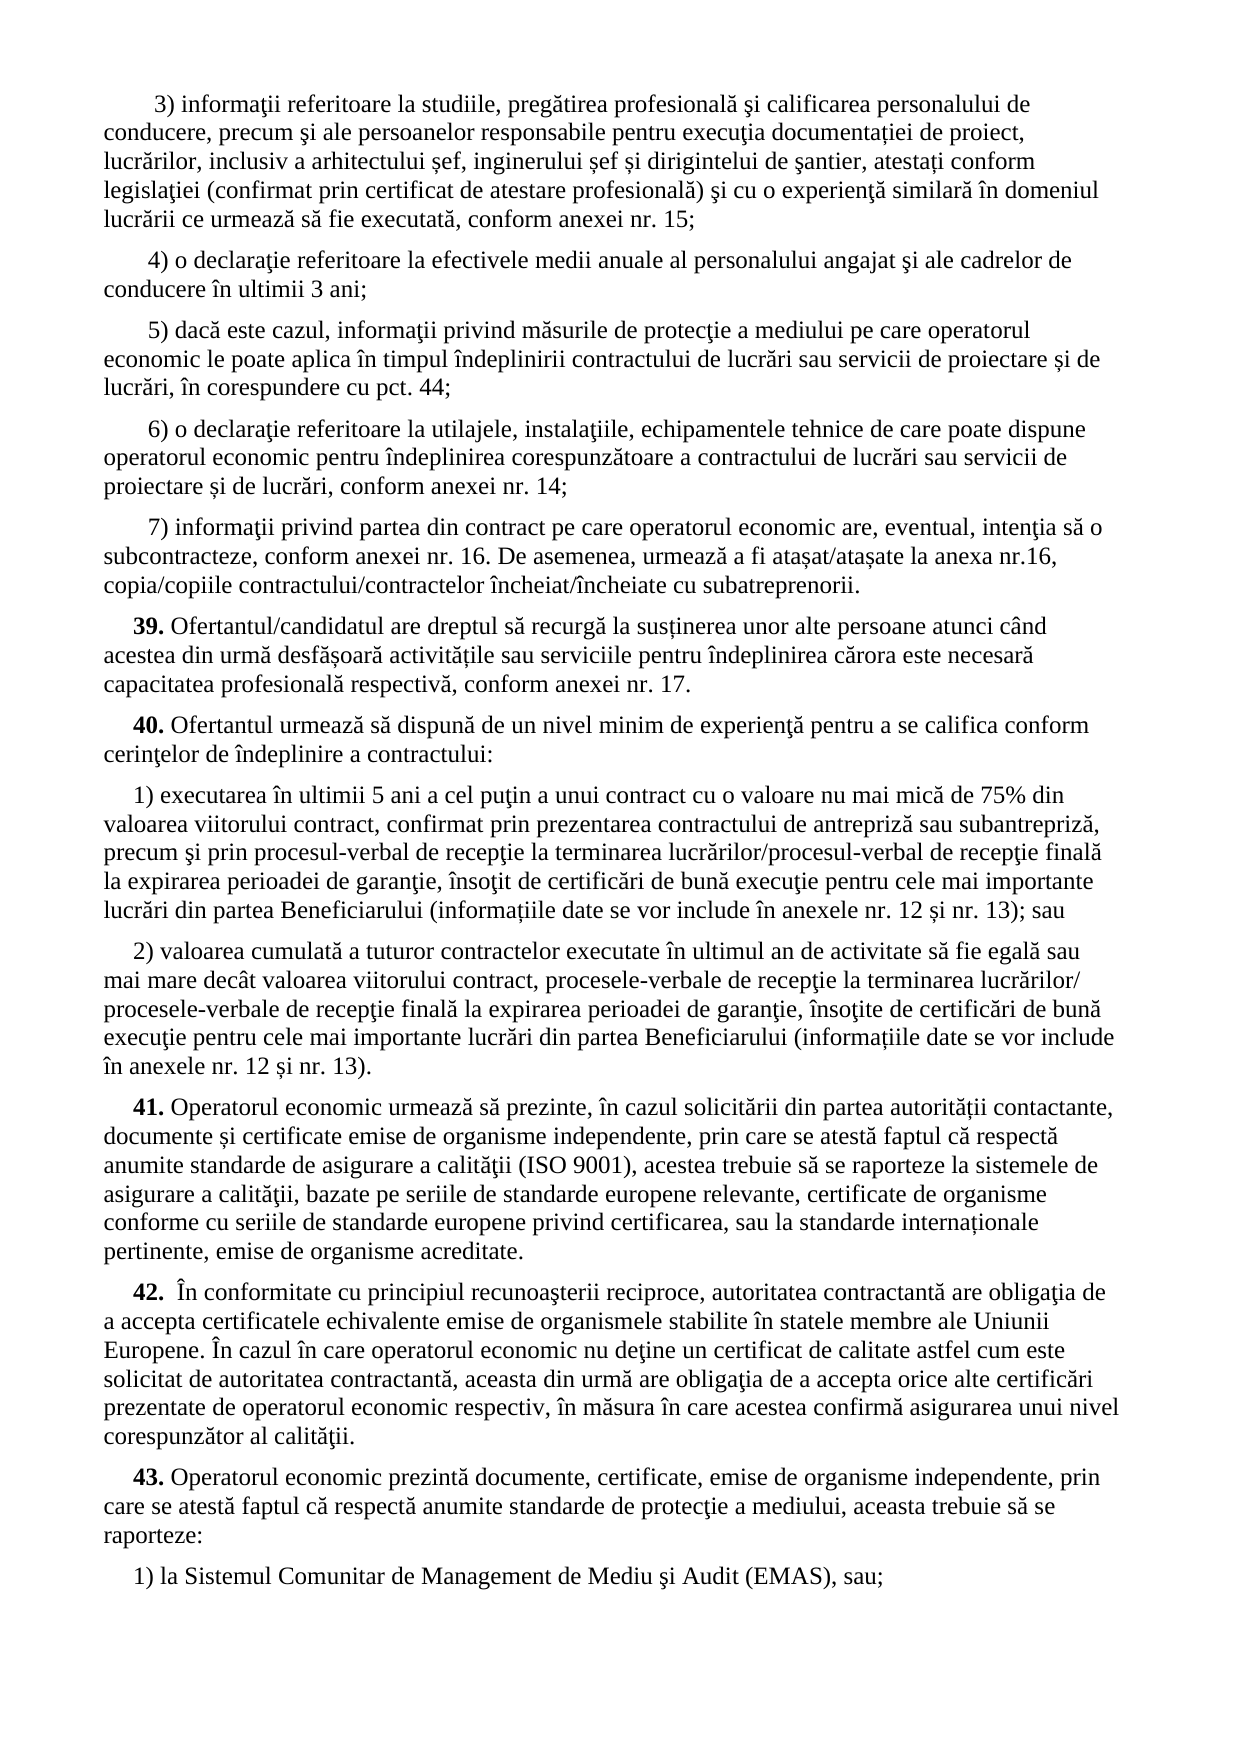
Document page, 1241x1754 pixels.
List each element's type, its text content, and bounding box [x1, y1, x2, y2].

text 39. Ofertantul/candidatul are dreptul să recurgă la susținerea unor alte persoane atunci când acestea din urmă desfășoară activitățile sau serviciile pentru îndeplinirea cărora este necesară capacitatea profesională respectivă, conform anexei nr. 17. [103, 611, 1122, 697]
text 40. Ofertantul urmează să dispună de un nivel minim de experienţă pentru a se califica conform cerinţelor de îndeplinire a contractului: [103, 710, 1122, 767]
text 6) o declaraţie referitoare la utilajele, instalaţiile, echipamentele tehnice de care poate dispune operatorul economic pentru îndeplinirea corespunzătoare a contractului de lucrări sau servicii de proiectare și de lucrări, conform anexei nr. 14; [103, 414, 1122, 500]
text 3) informaţii referitoare la studiile, pregătirea profesională şi calificarea personalului de conducere, precum şi ale persoanelor responsabile pentru execuţia documentației de proiect, lucrărilor, inclusiv a arhitectului șef, inginerului șef și dirigintelui de şantier, atestați conform legislaţiei (confirmat prin certificat de atestare profesională) şi cu o experienţă similară în domeniul lucrării ce urmează să fie executată, conform anexei nr. 15; [103, 89, 1122, 232]
text 43. Operatorul economic prezintă documente, certificate, emise de organisme independente, prin care se atestă faptul că respectă anumite standarde de protecţie a mediului, aceasta trebuie să se raporteze: [103, 1462, 1122, 1549]
text 1) la Sistemul Comunitar de Management de Mediu şi Audit (EMAS), sau; [103, 1561, 1122, 1590]
text 41. Operatorul economic urmează să prezinte, în cazul solicitării din partea autorității contactante, documente și certificate emise de organisme independente, prin care se atestă faptul că respectă anumite standarde de asigurare a calităţii (ISO 9001), acestea trebuie să se raporteze la sistemele de asigurare a calităţii, bazate pe seriile de standarde europene relevante, certificate de organisme conforme cu seriile de standarde europene privind certificarea, sau la standarde internaționale pertinente, emise de organisme acreditate. [103, 1092, 1122, 1265]
text 1) executarea în ultimii 5 ani a cel puţin a unui contract cu o valoare nu mai mică de 75% din valoarea viitorului contract, confirmat prin prezentarea contractului de antrepriză sau subantrepriză, precum şi prin procesul-verbal de recepţie la terminarea lucrărilor/procesul-verbal de recepţie finală la expirarea perioadei de garanţie, însoţit de certificări de bună execuţie pentru cele mai importante lucrări din partea Beneficiarului (informațiile date se vor include în anexele nr. 12 și nr. 13); sau [103, 780, 1122, 924]
text 7) informaţii privind partea din contract pe care operatorul economic are, eventual, intenţia să o subcontracteze, conform anexei nr. 16. De asemenea, urmează a fi atașat/atașate la anexa nr.16, copia/copiile contractului/contractelor încheiat/încheiate cu subatreprenorii. [103, 512, 1122, 599]
text 4) o declaraţie referitoare la efectivele medii anuale al personalului angajat şi ale cadrelor de conducere în ultimii 3 ani; [103, 245, 1122, 302]
text 2) valoarea cumulată a tuturor contractelor executate în ultimul an de activitate să fie egală sau mai mare decât valoarea viitorului contract, procesele-verbale de recepţie la terminarea lucrărilor/ procesele-verbale de recepţie finală la expirarea perioadei de garanţie, însoţite de certificări de bună execuţie pentru cele mai importante lucrări din partea Beneficiarului (informațiile date se vor include în anexele nr. 12 și nr. 13). [103, 936, 1122, 1080]
text 5) dacă este cazul, informaţii privind măsurile de protecţie a mediului pe care operatorul economic le poate aplica în timpul îndeplinirii contractului de lucrări sau servicii de proiectare și de lucrări, în corespundere cu pct. 44; [103, 315, 1122, 401]
text 42. În conformitate cu principiul recunoaşterii reciproce, autoritatea contractantă are obligaţia de a accepta certificatele echivalente emise de organismele stabilite în statele membre ale Uniunii Europene. În cazul în care operatorul economic nu deţine un certificat de calitate astfel cum este solicitat de autoritatea contractantă, aceasta din urmă are obligaţia de a accepta orice alte certificări prezentate de operatorul economic respectiv, în măsura în care acestea confirmă asigurarea unui nivel corespunzător al calităţii. [103, 1277, 1122, 1450]
